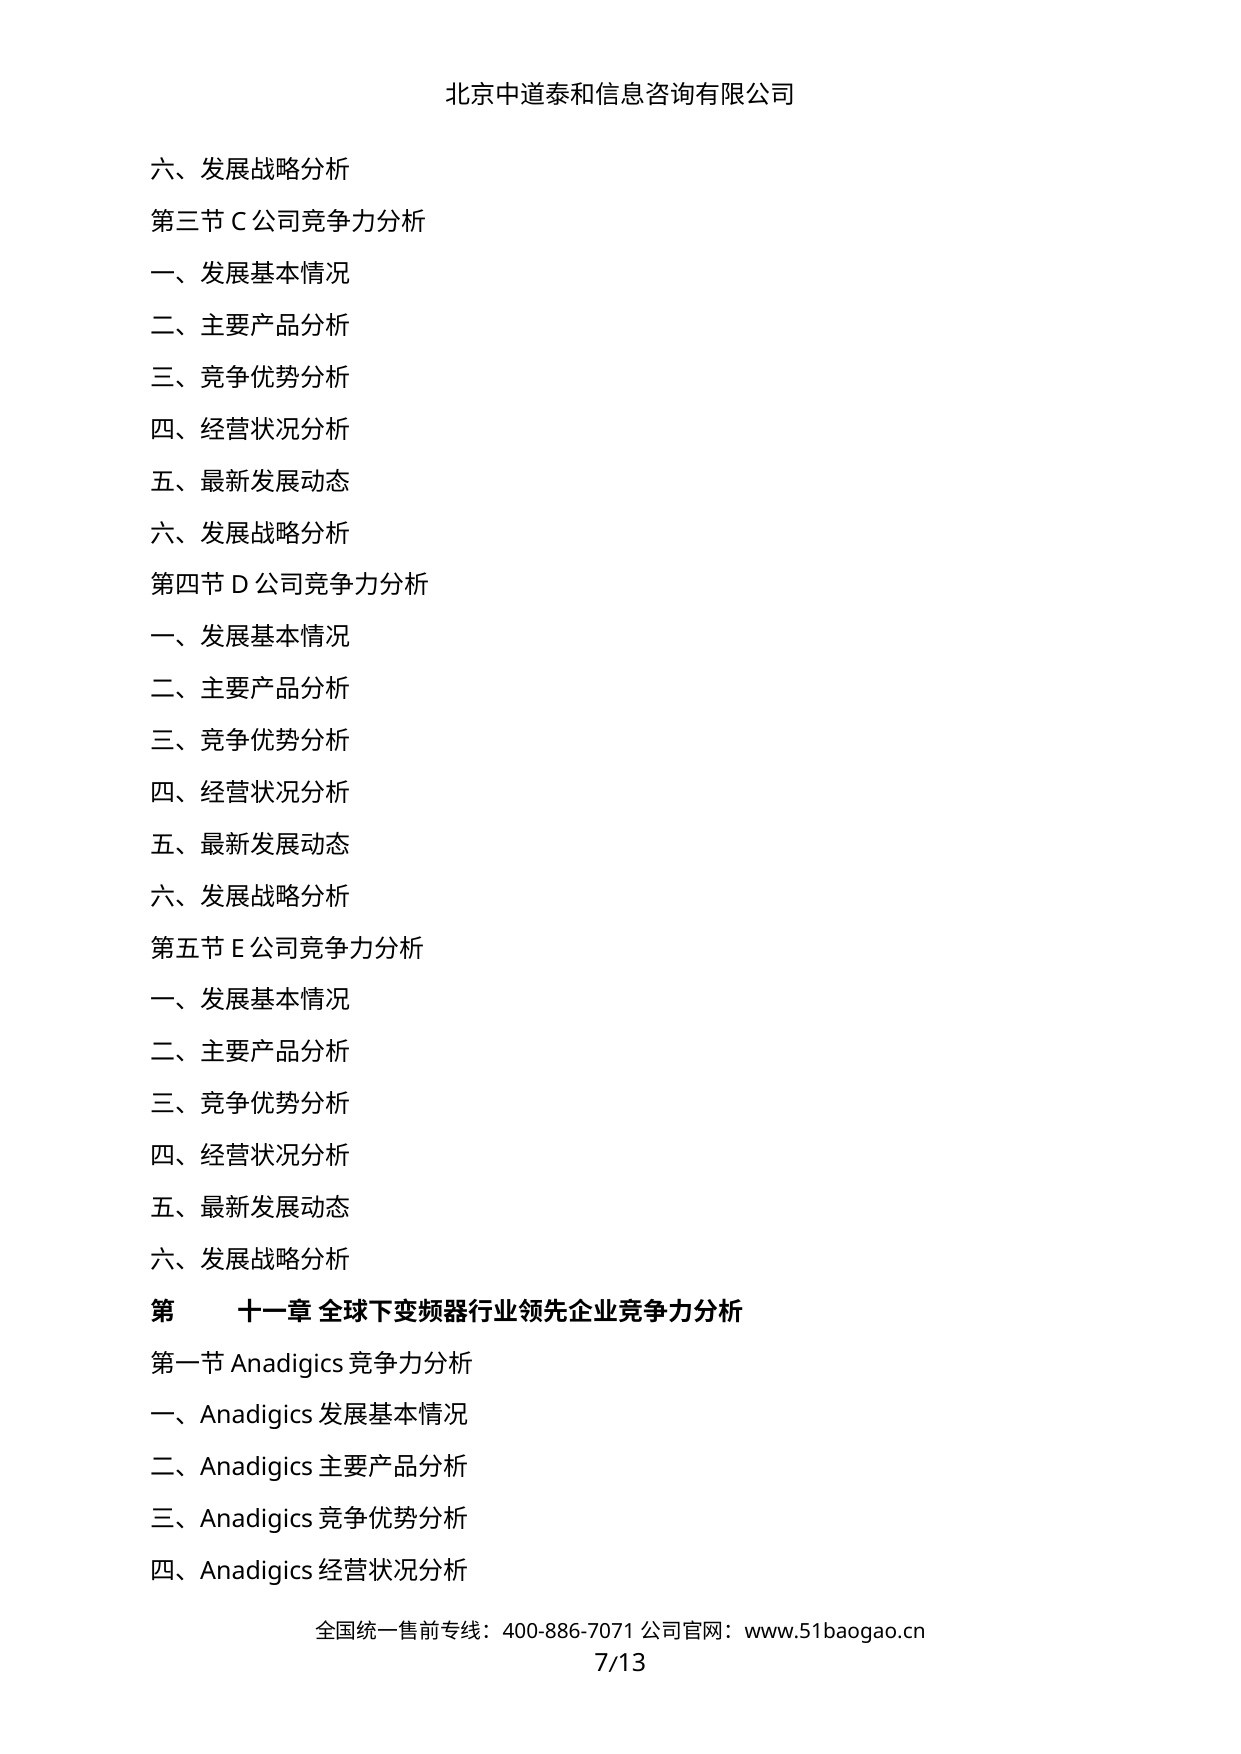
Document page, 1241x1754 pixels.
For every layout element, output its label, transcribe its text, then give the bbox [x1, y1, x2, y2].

text 一、Anadigics发展基本情况 [150, 1395, 1090, 1431]
text 四、Anadigics经营状况分析 [150, 1551, 1090, 1587]
text 三、竞争优势分析 [150, 1084, 1090, 1120]
text 二、主要产品分析 [150, 306, 1090, 342]
text 六、发展战略分析 [150, 876, 1090, 912]
text 五、最新发展动态 [150, 824, 1090, 861]
text 六、发展战略分析 [150, 150, 1090, 186]
text 四、经营状况分析 [150, 772, 1090, 809]
text 一、发展基本情况 [150, 980, 1090, 1016]
text 第五节 E公司竞争力分析 [150, 928, 1090, 964]
text 六、发展战略分析 [150, 513, 1090, 549]
text 第三节 C公司竞争力分析 [150, 202, 1090, 238]
text 三、Anadigics竞争优势分析 [150, 1499, 1090, 1535]
text 一、发展基本情况 [150, 617, 1090, 653]
text 一、发展基本情况 [150, 254, 1090, 290]
text 五、最新发展动态 [150, 461, 1090, 497]
text 五、最新发展动态 [150, 1187, 1090, 1224]
text 第 十一章 全球下变频器行业领先企业竞争力分析 [150, 1291, 1090, 1327]
text 三、竞争优势分析 [150, 721, 1090, 757]
text 二、Anadigics主要产品分析 [150, 1447, 1090, 1483]
text 四、经营状况分析 [150, 1136, 1090, 1172]
text 第四节 D公司竞争力分析 [150, 565, 1090, 601]
text 六、发展战略分析 [150, 1239, 1090, 1276]
text 三、竞争优势分析 [150, 357, 1090, 394]
text 二、主要产品分析 [150, 669, 1090, 705]
text 二、主要产品分析 [150, 1032, 1090, 1068]
text 四、经营状况分析 [150, 409, 1090, 446]
text 第一节 Anadigics竞争力分析 [150, 1343, 1090, 1379]
